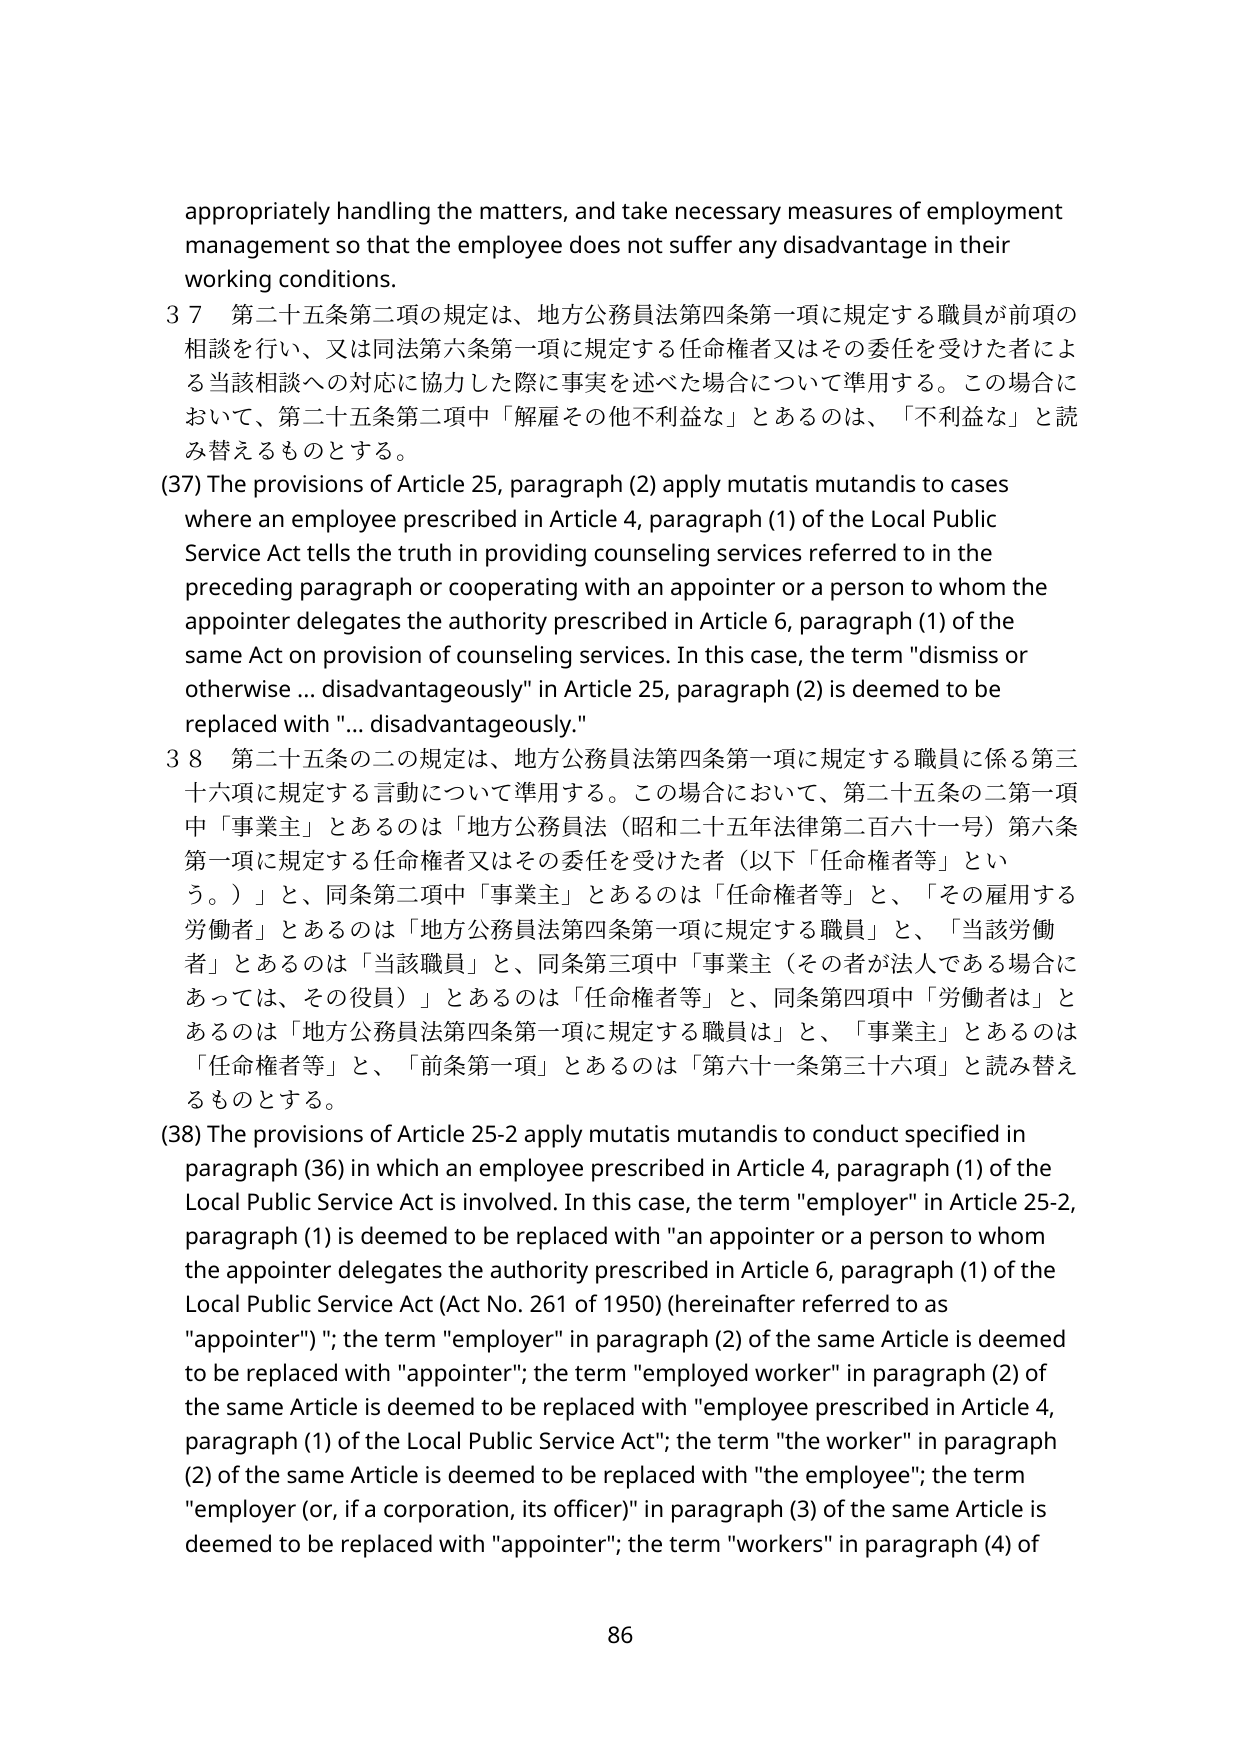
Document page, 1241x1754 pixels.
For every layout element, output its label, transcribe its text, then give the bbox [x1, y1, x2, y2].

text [161, 1116, 1079, 1560]
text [161, 194, 1079, 296]
text ３８ 第二十五条の二の規定は、地方公務員法第四条第一項に規定する職員に係る第三十六項に規定する言動について準用する。この場合において、第二十五条の二第一項中「事業主」とあるのは「地方公務員法（昭和二十五年法律第二百六十一号）第六条第一項に規定する任命権者又はその委任を受けた者（以下「任命権者等」という。）」と、同条第二項中「事業主」とあるのは「任命権者等」と、「その雇用する労働者」とあるのは「地方公務員法第四条第一項に規定する職員」と、「当該労働者」とあるのは「当該職員」と、同条第三項中「事業主（その者が法人である場合にあっては、その役員）」とあるのは「任命権者等」と、同条第四項中「労働者は」とあるのは「地方公務員法第四条第一項に規定する職員は」と、「事業主」とあるのは「任命権者等」と、「前条第一項」とあるのは「第六十一条第三十六項」と読み替えるものとする。 [161, 740, 1079, 1116]
text (37) The provisions of Article 25, paragraph (2) apply mutatis mutandis to cases where an employee prescribed in Article 4, paragraph (1) of the Local Public Service Act tells the truth in providing counseling services referred to in the preceding paragraph or cooperating with an appointer or a person to whom the appointer delegates the authority prescribed in Article 6, paragraph (1) of the same Act on provision of counseling services. In this case, the term "dismiss or otherwise ... disadvantageously" in Article 25, paragraph (2) is deemed to be replaced with "... disadvantageously." [161, 467, 1079, 740]
text ３７ 第二十五条第二項の規定は、地方公務員法第四条第一項に規定する職員が前項の相談を行い、又は同法第六条第一項に規定する任命権者又はその委任を受けた者による当該相談への対応に協力した際に事実を述べた場合について準用する。この場合において、第二十五条第二項中「解雇その他不利益な」とあるのは、「不利益な」と読み替えるものとする。 [161, 296, 1079, 467]
